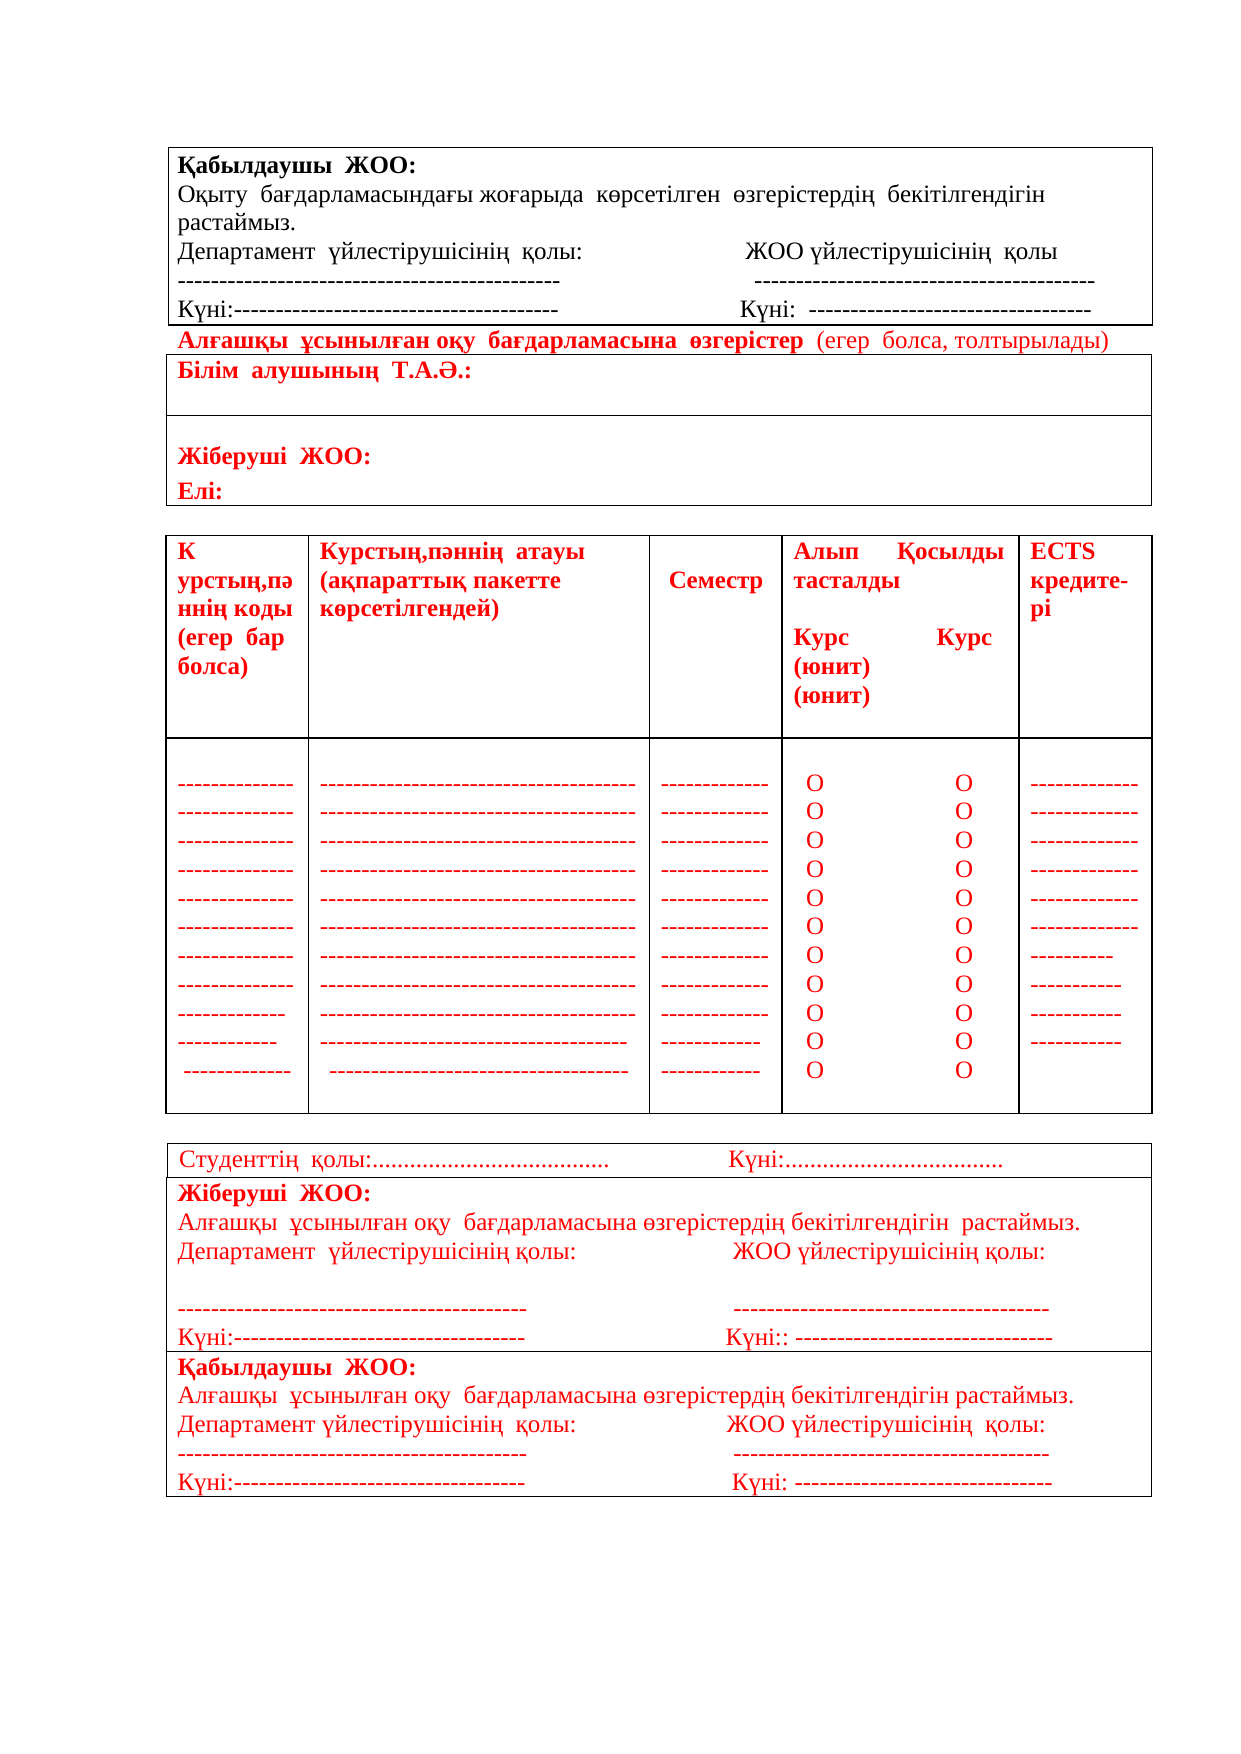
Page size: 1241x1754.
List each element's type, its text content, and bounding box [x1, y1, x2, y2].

table_header Курстың,пәннің коды (егер бар болса) [167, 536, 308, 737]
text ---------------------------------------------- ----------------------------------------- [177, 265, 1152, 291]
table_header Білім алушының Т.А.Ә.: [167, 355, 1151, 415]
table_cell Жіберуші ЖОО: Елі: [167, 416, 1151, 505]
table_cell Қабылдаушы ЖОО: Алғашқы ұсынылған оқу бағдарламасына өзгерістердің бекітілгендігін растаймыз. Департамент үйлестірушісінің қолы: ЖОО үйлестірушісінің қолы: ------------------------------------------ -------------------------------------- Күні:----------------------------------- Күні: ------------------------------- [167, 1352, 1151, 1496]
text Күні:--------------------------------------- Күні: ---------------------------------- [169, 291, 1152, 324]
table_cell ------------------------------------------------------------------------------------------------------------------------------------------------------------------------------------------------------------------------------------------------------------------------------------------------------------------------------------------------------------------------------------------- ------------------------------------ [309, 739, 649, 1113]
table_cell --------------------------------------------------------------------------------------------------------------------------------- ------------ [650, 739, 781, 1113]
table_header Курстың,пәннің атауы (ақпараттық пакетте көрсетілгендей) [309, 536, 649, 737]
table_cell O O O O O O O O O O O O O O O O O O O O O O [783, 739, 1018, 1113]
table_cell ----------------------------------------------------------------------------------------------------------------------------- ------------ ------------- [167, 739, 308, 1113]
text Департамент үйлестірушісінің қолы: ЖОО үйлестірушісінің қолы [177, 236, 1152, 265]
table_cell Жіберуші ЖОО: Алғашқы ұсынылған оқу бағдарламасына өзгерістердің бекітілгендігін растаймыз. Департамент үйлестірушісінің қолы: ЖОО үйлестірушісінің қолы: ------------------------------------------ -------------------------------------- Күні:----------------------------------- Күні:: ------------------------------- [167, 1178, 1151, 1351]
table_header Семестр [650, 536, 781, 737]
table_cell ---------------------------------------------------------------------------------------- ----------- ----------- ----------- [1020, 739, 1151, 1113]
table_header Алып Қосылды тасталды Курс Курс (юнит) (юнит) [783, 536, 1018, 737]
table_header Студенттің қолы:...................................... Күні:................................... [168, 1144, 1151, 1177]
text Алғашқы ұсынылған оқу бағдарламасына өзгерістер (егер болса, толтырылады) [177, 326, 1152, 354]
table_header ECTS кредите-рі [1020, 536, 1151, 737]
text Оқыту бағдарламасындағы жоғарыда көрсетілген өзгерістердің бекітілгендігін растаймыз. [177, 179, 1152, 236]
text Қабылдаушы ЖОО: [169, 148, 1152, 179]
